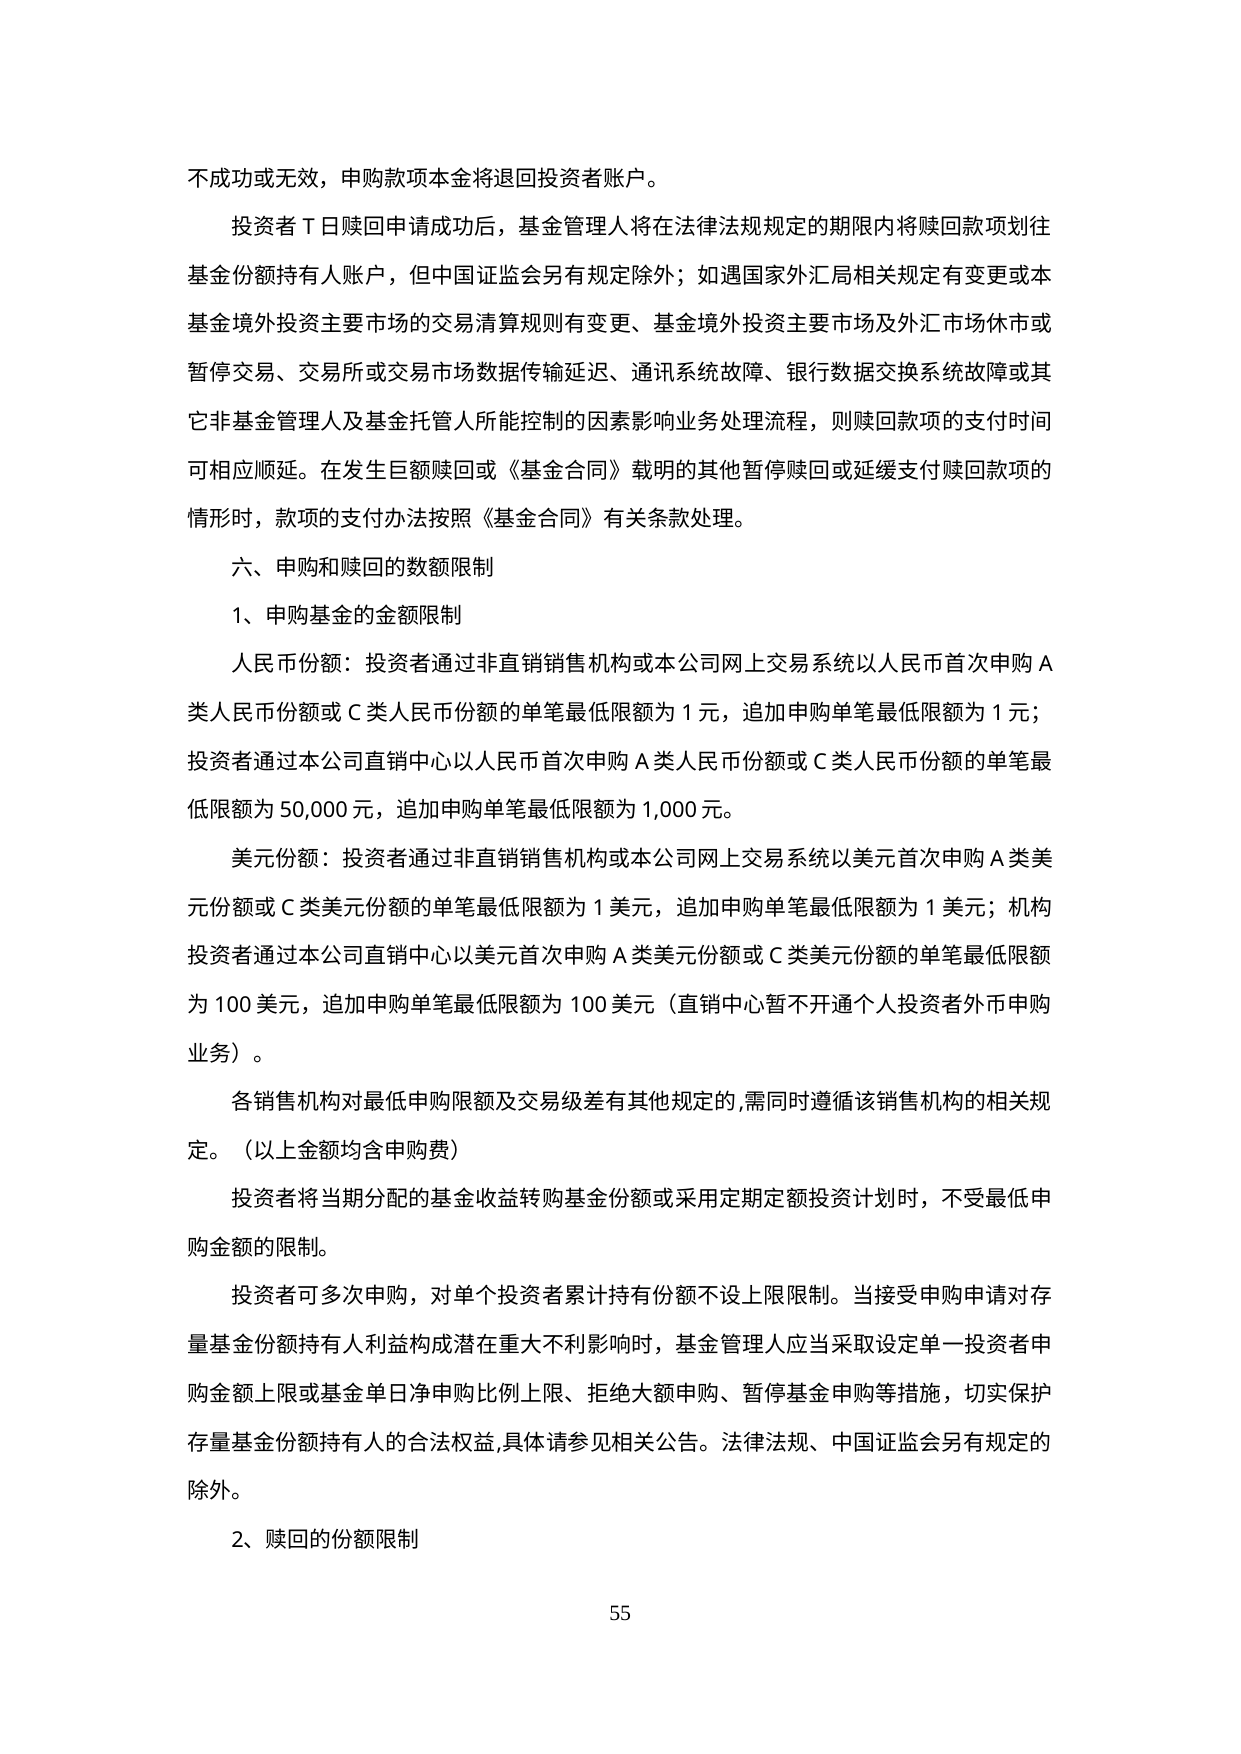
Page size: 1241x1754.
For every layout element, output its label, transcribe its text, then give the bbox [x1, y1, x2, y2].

text 美元份额：投资者通过非直销销售机构或本公司网上交易系统以美元首次申购A类美元份额或C类美元份额的单笔最低限额为1美元，追加申购单笔最低限额为1美元；机构投资者通过本公司直销中心以美元首次申购A类美元份额或C类美元份额的单笔最低限额为100美元，追加申购单笔最低限额为100美元（直销中心暂不开通个人投资者外币申购业务）。 [187, 841, 1053, 1068]
text 2、赎回的份额限制 [187, 1521, 1053, 1554]
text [187, 160, 1053, 193]
text 各销售机构对最低申购限额及交易级差有其他规定的,需同时遵循该销售机构的相关规定。（以上金额均含申购费） [187, 1084, 1053, 1165]
text 投资者可多次申购，对单个投资者累计持有份额不设上限限制。当接受申购申请对存量基金份额持有人利益构成潜在重大不利影响时，基金管理人应当采取设定单一投资者申购金额上限或基金单日净申购比例上限、拒绝大额申购、暂停基金申购等措施，切实保护存量基金份额持有人的合法权益,具体请参见相关公告。法律法规、中国证监会另有规定的除外。 [187, 1278, 1053, 1506]
text 六、申购和赎回的数额限制 [187, 549, 1053, 582]
text 1、申购基金的金额限制 [187, 598, 1053, 630]
text 人民币份额：投资者通过非直销销售机构或本公司网上交易系统以人民币首次申购A类人民币份额或C类人民币份额的单笔最低限额为1元，追加申购单笔最低限额为1元；投资者通过本公司直销中心以人民币首次申购A类人民币份额或C类人民币份额的单笔最低限额为50,000元，追加申购单笔最低限额为1,000元。 [187, 646, 1053, 825]
text 投资者将当期分配的基金收益转购基金份额或采用定期定额投资计划时，不受最低申购金额的限制。 [187, 1181, 1053, 1262]
text 投资者T日赎回申请成功后，基金管理人将在法律法规规定的期限内将赎回款项划往基金份额持有人账户，但中国证监会另有规定除外；如遇国家外汇局相关规定有变更或本基金境外投资主要市场的交易清算规则有变更、基金境外投资主要市场及外汇市场休市或暂停交易、交易所或交易市场数据传输延迟、通讯系统故障、银行数据交换系统故障或其它非基金管理人及基金托管人所能控制的因素影响业务处理流程，则赎回款项的支付时间可相应顺延。在发生巨额赎回或《基金合同》载明的其他暂停赎回或延缓支付赎回款项的情形时，款项的支付办法按照《基金合同》有关条款处理。 [187, 208, 1053, 533]
